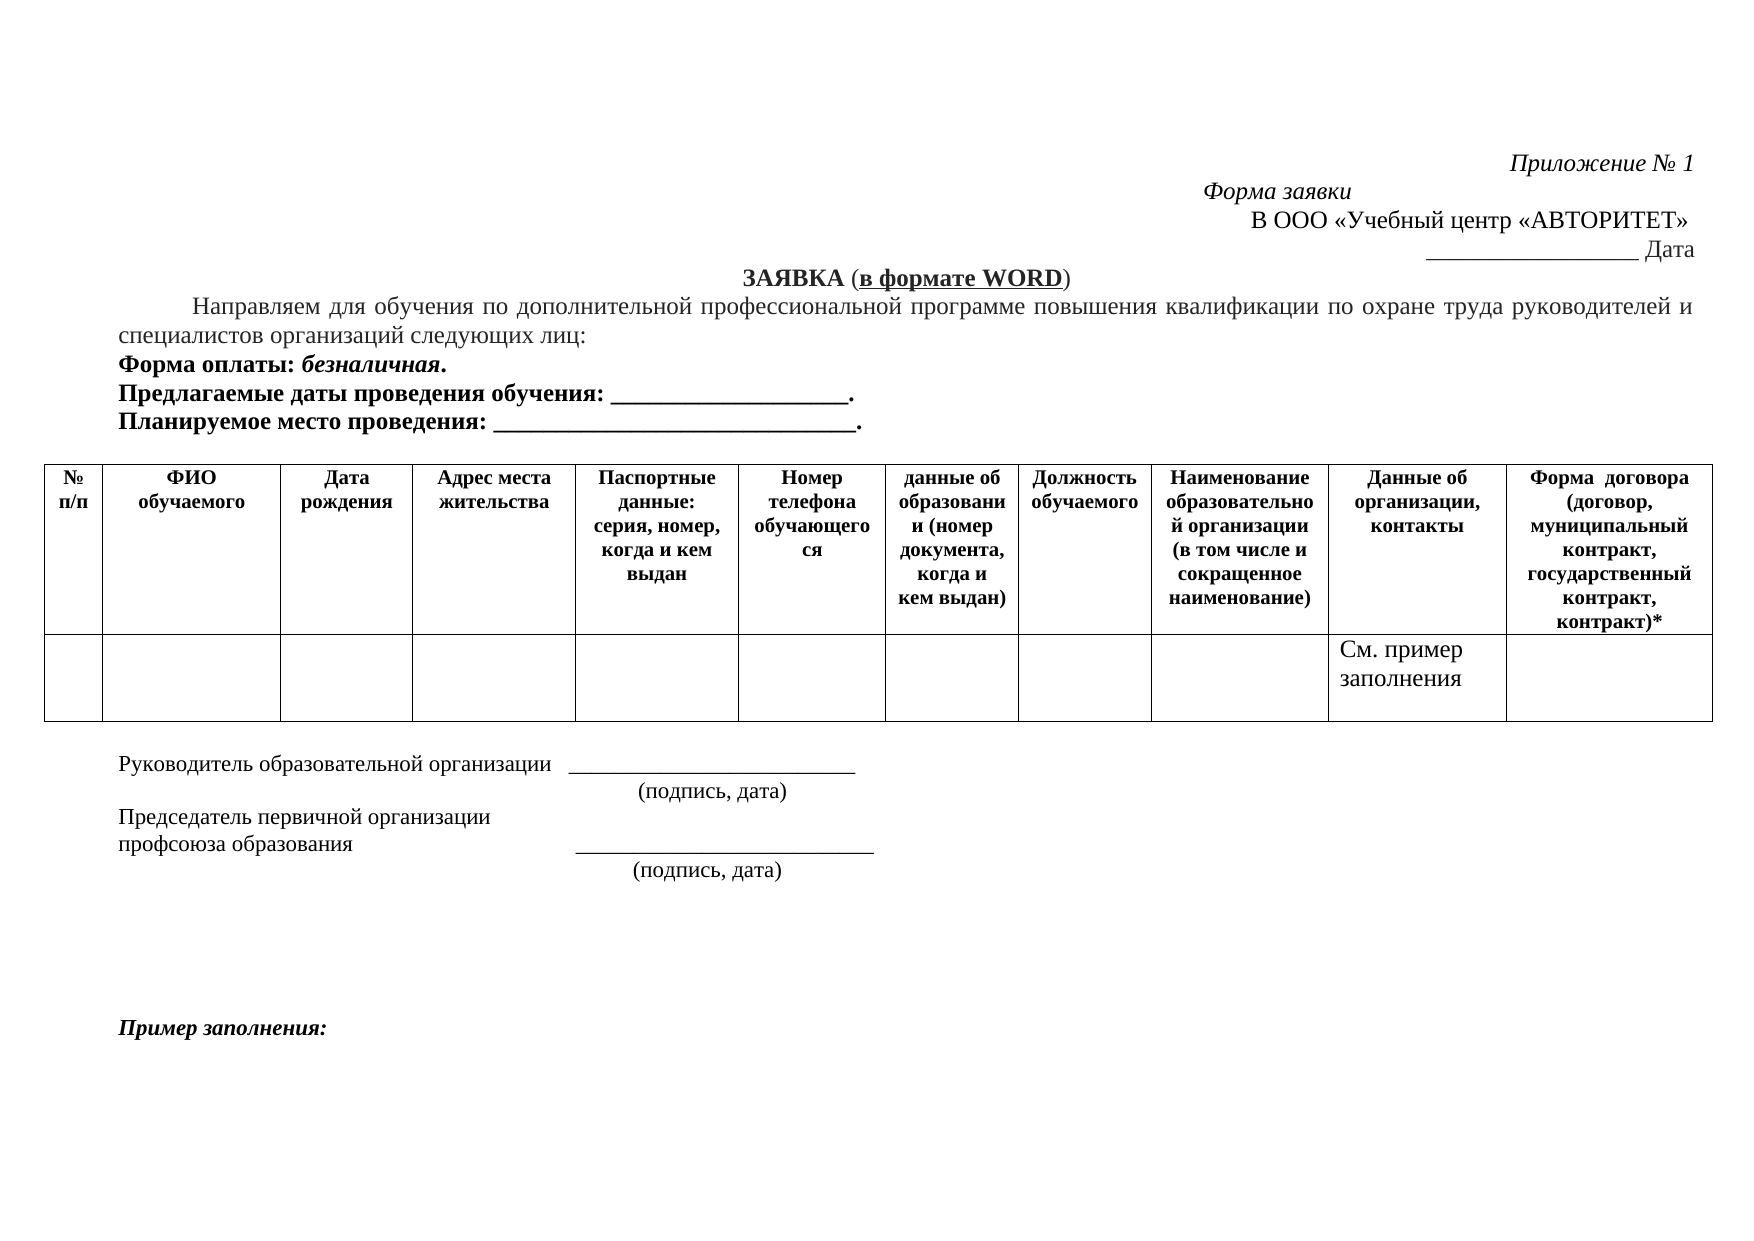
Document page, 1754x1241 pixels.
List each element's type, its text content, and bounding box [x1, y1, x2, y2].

text Предлагаемые даты проведения обучения: ___________________. [118, 378, 1695, 406]
table_cell [281, 635, 412, 721]
table_cell [1507, 635, 1712, 721]
table_header № п/п [45, 465, 102, 633]
table_cell [1019, 635, 1151, 721]
text Руководитель образовательной организации _________________________ [118, 751, 1695, 777]
table_cell [886, 635, 1018, 721]
text Пример заполнения: [118, 1014, 1695, 1040]
table_cell [45, 635, 102, 721]
text Форма заявки [118, 176, 1695, 205]
table_header Наименование образовательной организации (в том числе и сокращенное наименование) [1152, 465, 1328, 633]
table_cell [576, 635, 738, 721]
table_header Данные об организации, контакты [1329, 465, 1506, 633]
table_header Номер телефона обучающегося [739, 465, 885, 633]
table_cell [739, 635, 885, 721]
table_header Дата рождения [281, 465, 412, 633]
table_header Должность обучаемого [1019, 465, 1151, 633]
table_cell [103, 635, 280, 721]
table_header Паспортные данные: серия, номер, когда и кем выдан [576, 465, 738, 633]
table_header ФИО обучаемого [103, 465, 280, 633]
text Планируемое место проведения: _____________________________. [118, 406, 1695, 435]
text Форма оплаты: безналичная. [118, 349, 1695, 378]
text (подпись, дата) [118, 777, 1695, 803]
table_cell [1152, 635, 1328, 721]
table_cell [413, 635, 575, 721]
text профсоюза образования __________________________ [118, 829, 1695, 856]
table_header данные об образовании (номер документа, когда и кем выдан) [886, 465, 1018, 633]
table_header Форма договора (договор, муниципальный контракт, государственный контракт, контракт)* [1507, 465, 1712, 633]
text Направляем для обучения по дополнительной профессиональной программе повышения квалификации по охране труда руководителей и специалистов организаций следующих лиц: [118, 291, 1695, 349]
text В ООО «Учебный центр «АВТОРИТЕТ» _________________ Дата [118, 205, 1695, 263]
text (подпись, дата) [118, 856, 1695, 882]
text ЗАЯВКА (в формате WORD) [118, 263, 1695, 291]
table_header Адрес места жительства [413, 465, 575, 633]
table_cell См. пример заполнения [1329, 635, 1506, 721]
text Приложение № 1 [118, 148, 1695, 176]
text Председатель первичной организации [118, 803, 1695, 829]
